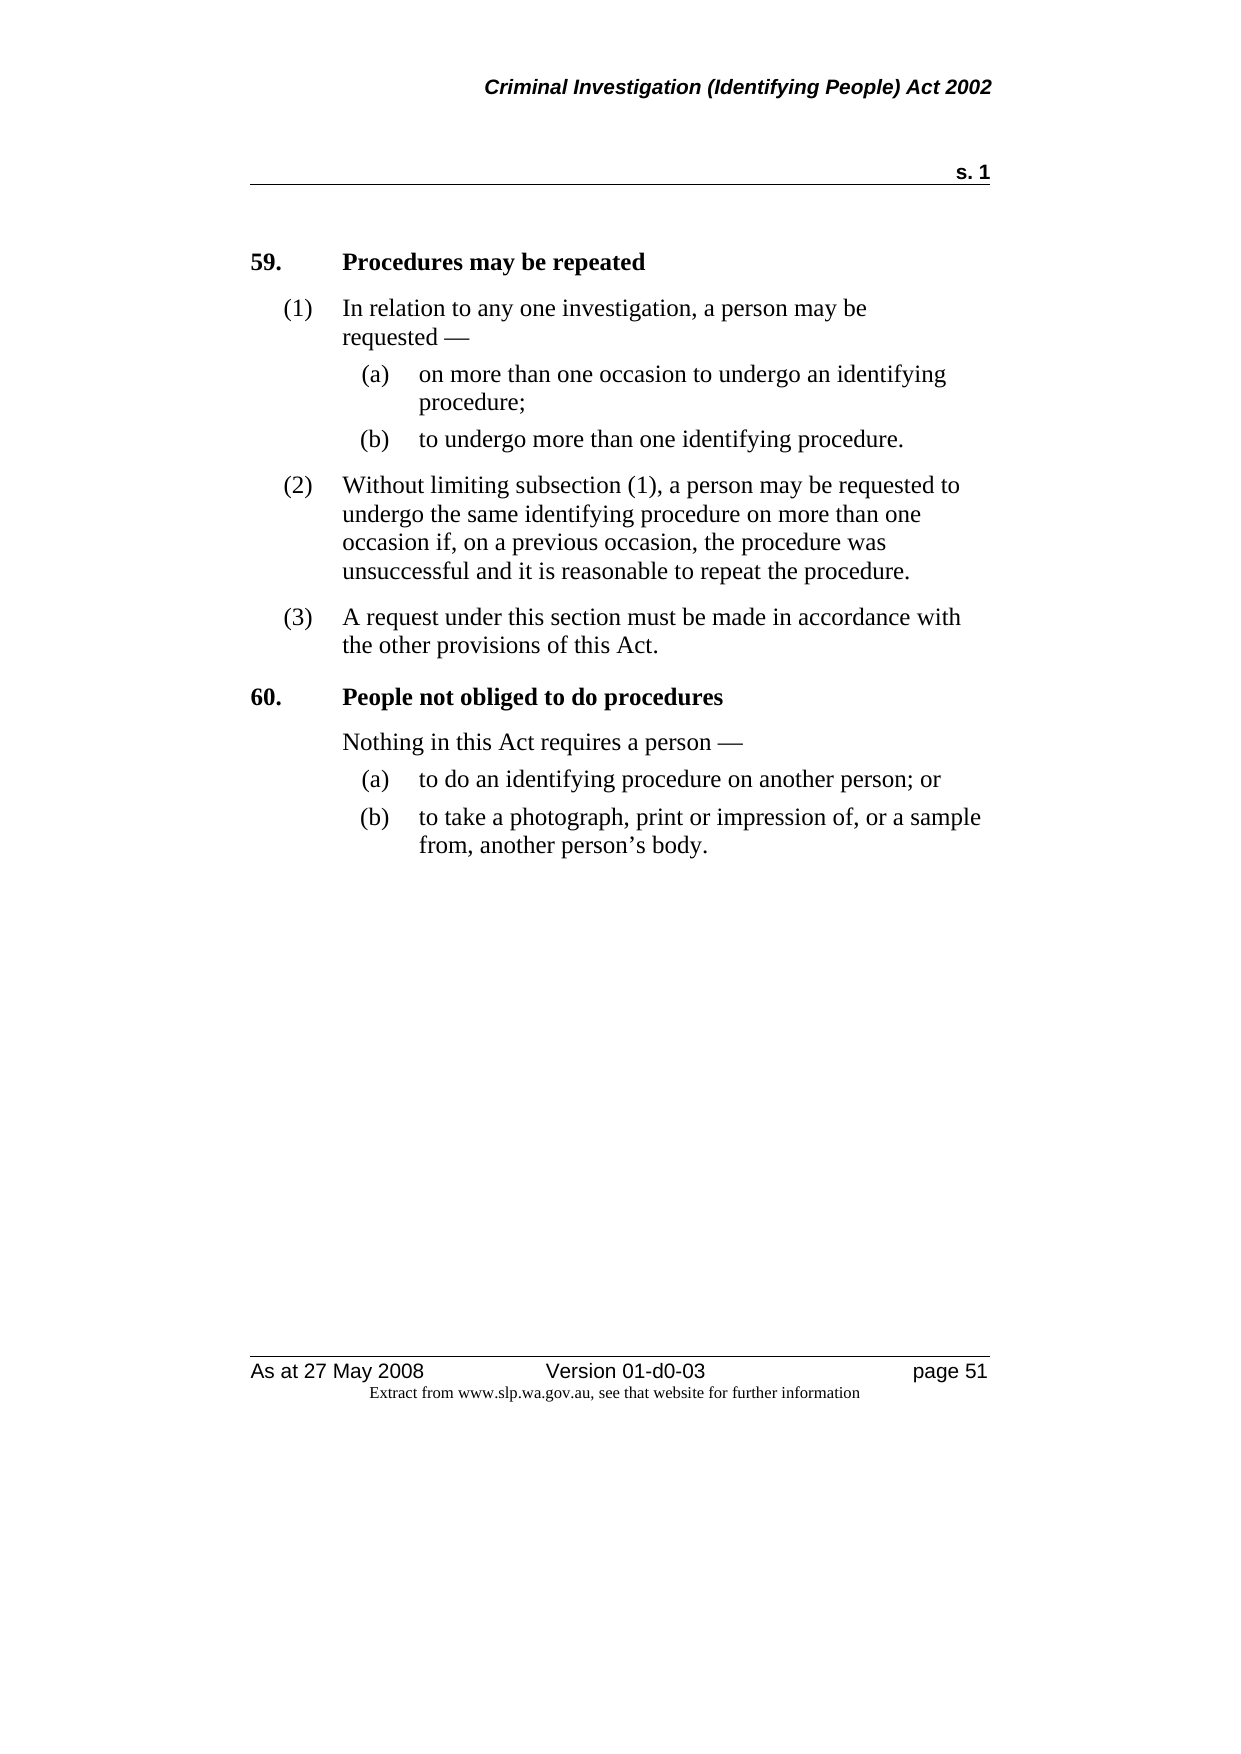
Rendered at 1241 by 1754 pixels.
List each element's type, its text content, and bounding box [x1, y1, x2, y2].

text (b) to take a photograph, print or impression of, or a sample from, another person’s body. [250, 802, 990, 859]
text (b) to undergo more than one identifying procedure. [250, 424, 990, 453]
text (1) In relation to any one investigation, a person may be requested — [250, 293, 990, 350]
text (a) to do an identifying procedure on another person; or [250, 764, 990, 793]
text (3) A request under this section must be made in accordance with the other provisions of this Act. [250, 602, 990, 659]
text (2) Without limiting subsection (1), a person may be requested to undergo the same identifying procedure on more than one occasion if, on a previous occasion, the procedure was unsuccessful and it is reasonable to repeat the procedure. [250, 470, 990, 585]
subtitle 60. People not obliged to do procedures [250, 682, 990, 711]
text (a) on more than one occasion to undergo an identifying procedure; [250, 359, 990, 416]
subtitle 59. Procedures may be repeated [250, 247, 990, 276]
text Nothing in this Act requires a person — [250, 727, 990, 756]
